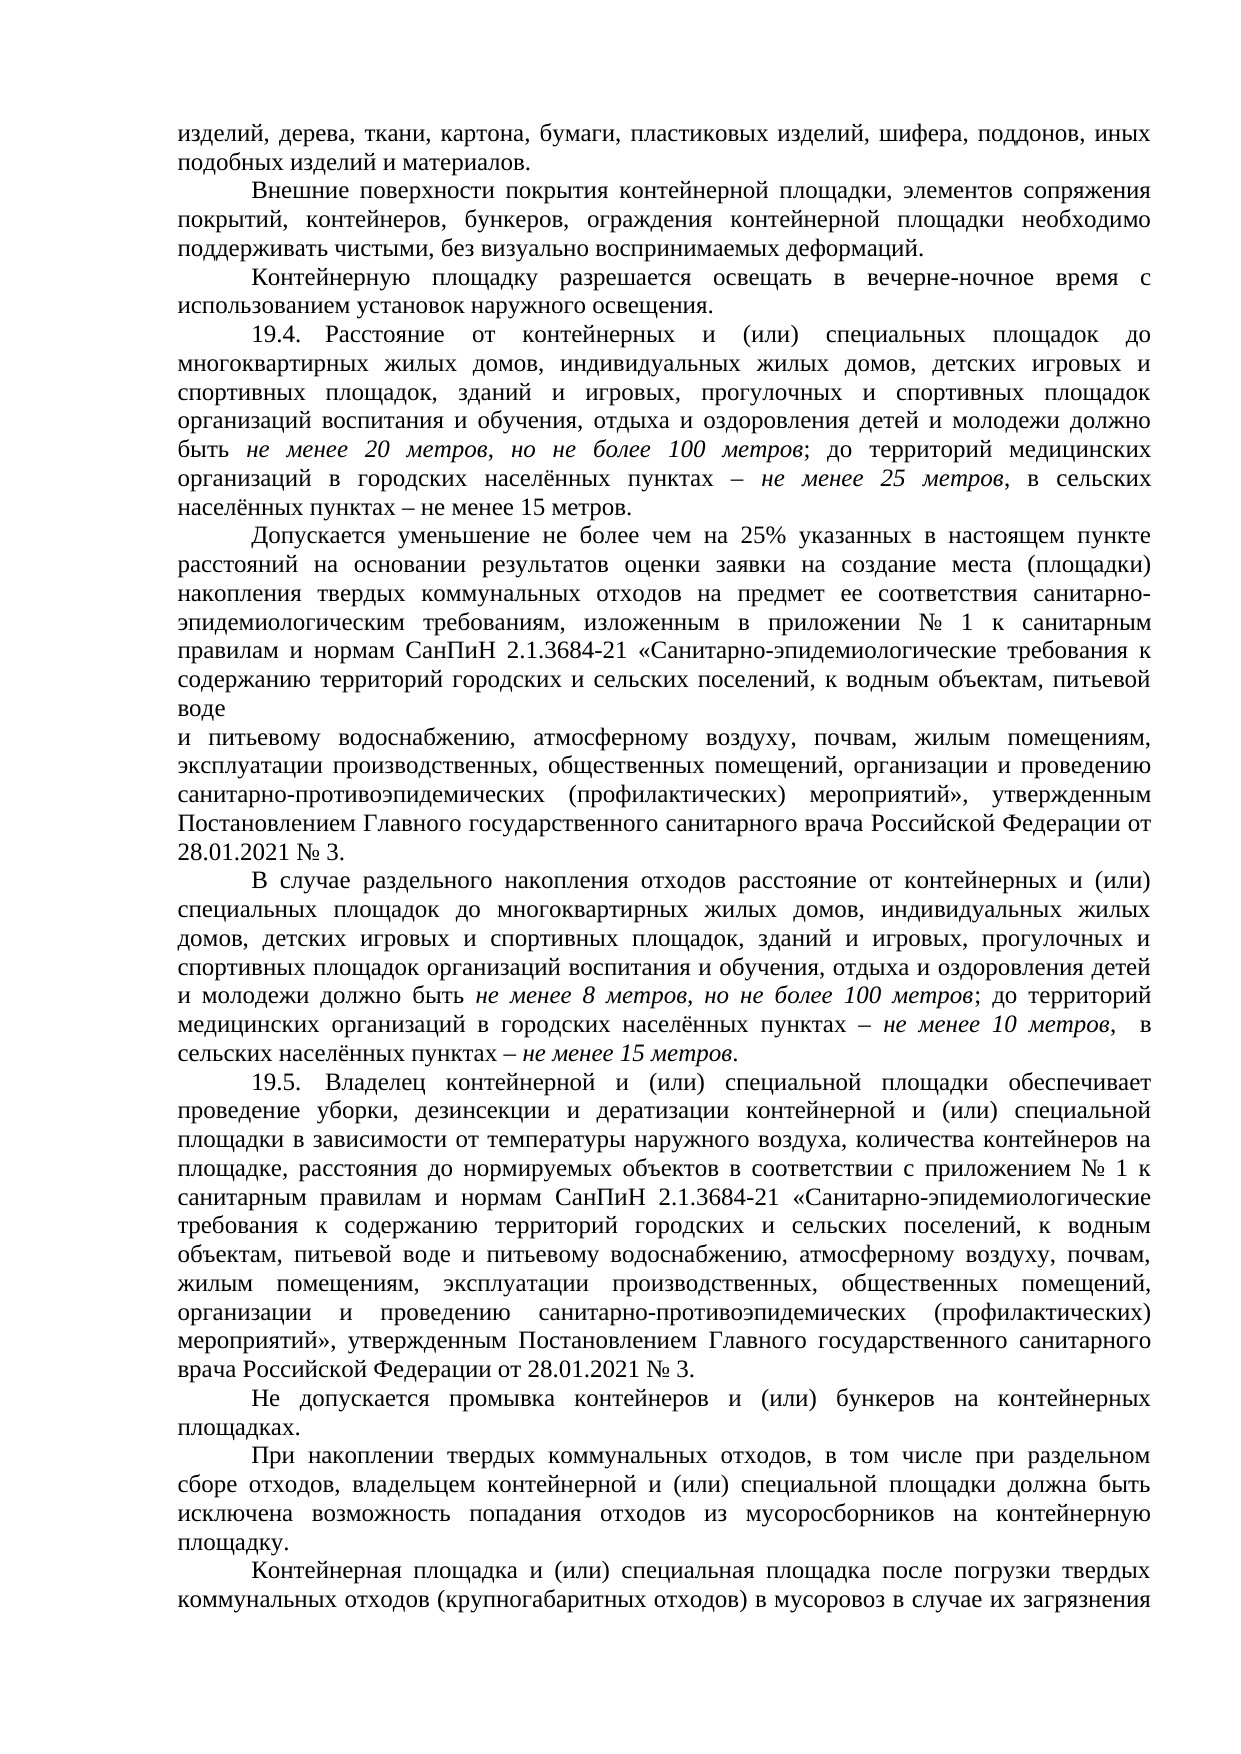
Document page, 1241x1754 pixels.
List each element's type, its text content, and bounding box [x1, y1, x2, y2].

text При накоплении твердых коммунальных отходов, в том числе при раздельном сборе отходов, владельцем контейнерной и (или) специальной площадки должна быть исключена возможность попадания отходов из мусоросборников на контейнерную площадку. [177, 1441, 1152, 1556]
text Контейнерную площадку разрешается освещать в вечерне-ночное время с использованием установок наружного освещения. [177, 262, 1152, 319]
list Расстояние от контейнерных и (или) специальных площадок до многоквартирных жилых домов, индивидуальных жилых домов, детских игровых и спортивных площадок, зданий и игровых, прогулочных и спортивных площадок организаций воспитания и обучения, отдыха и оздоровления детей и молодежи должно быть не менее 20 метров, но не более 100 метров; до территорий медицинских организаций в городских населённых пунктах – не менее 25 метров, в сельских населённых пунктах – не менее 15 метров. [177, 319, 1152, 521]
text Внешние поверхности покрытия контейнерной площадки, элементов сопряжения покрытий, контейнеров, бункеров, ограждения контейнерной площадки необходимо поддерживать чистыми, без визуально воспринимаемых деформаций. [177, 176, 1152, 262]
text Не допускается промывка контейнеров и (или) бункеров на контейнерных площадках. [177, 1383, 1152, 1441]
list Владелец контейнерной и (или) специальной площадки обеспечивает проведение уборки, дезинсекции и дератизации контейнерной и (или) специальной площадки в зависимости от температуры наружного воздуха, количества контейнеров на площадке, расстояния до нормируемых объектов в соответствии с приложением № 1 к санитарным правилам и нормам СанПиН 2.1.3684-21 «Санитарно-эпидемиологические требования к содержанию территорий городских и сельских поселений, к водным объектам, питьевой воде и питьевому водоснабжению, атмосферному воздуху, почвам, жилым помещениям, эксплуатации производственных, общественных помещений, организации и проведению санитарно-противоэпидемических (профилактических) мероприятий», утвержденным Постановлением Главного государственного санитарного врача Российской Федерации от 28.01.2021 № 3. [177, 1067, 1152, 1383]
text В случае раздельного накопления отходов расстояние от контейнерных и (или) специальных площадок до многоквартирных жилых домов, индивидуальных жилых домов, детских игровых и спортивных площадок, зданий и игровых, прогулочных и спортивных площадок организаций воспитания и обучения, отдыха и оздоровления детей и молодежи должно быть не менее 8 метров, но не более 100 метров; до территорий медицинских организаций в городских населённых пунктах – не менее 10 метров, в сельских населённых пунктах – не менее 15 метров. [177, 866, 1152, 1067]
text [177, 1556, 1152, 1613]
text Допускается уменьшение не более чем на 25% указанных в настоящем пункте расстояний на основании результатов оценки заявки на создание места (площадки) накопления твердых коммунальных отходов на предмет ее соответствия санитарно-эпидемиологическим требованиям, изложенным в приложении № 1 к санитарным правилам и нормам СанПиН 2.1.3684-21 «Санитарно-эпидемиологические требования к содержанию территорий городских и сельских поселений, к водным объектам, питьевой воде и питьевому водоснабжению, атмосферному воздуху, почвам, жилым помещениям, эксплуатации производственных, общественных помещений, организации и проведению санитарно-противоэпидемических (профилактических) мероприятий», утвержденным Постановлением Главного государственного санитарного врача Российской Федерации от 28.01.2021 № 3. [177, 521, 1152, 866]
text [177, 118, 1152, 176]
